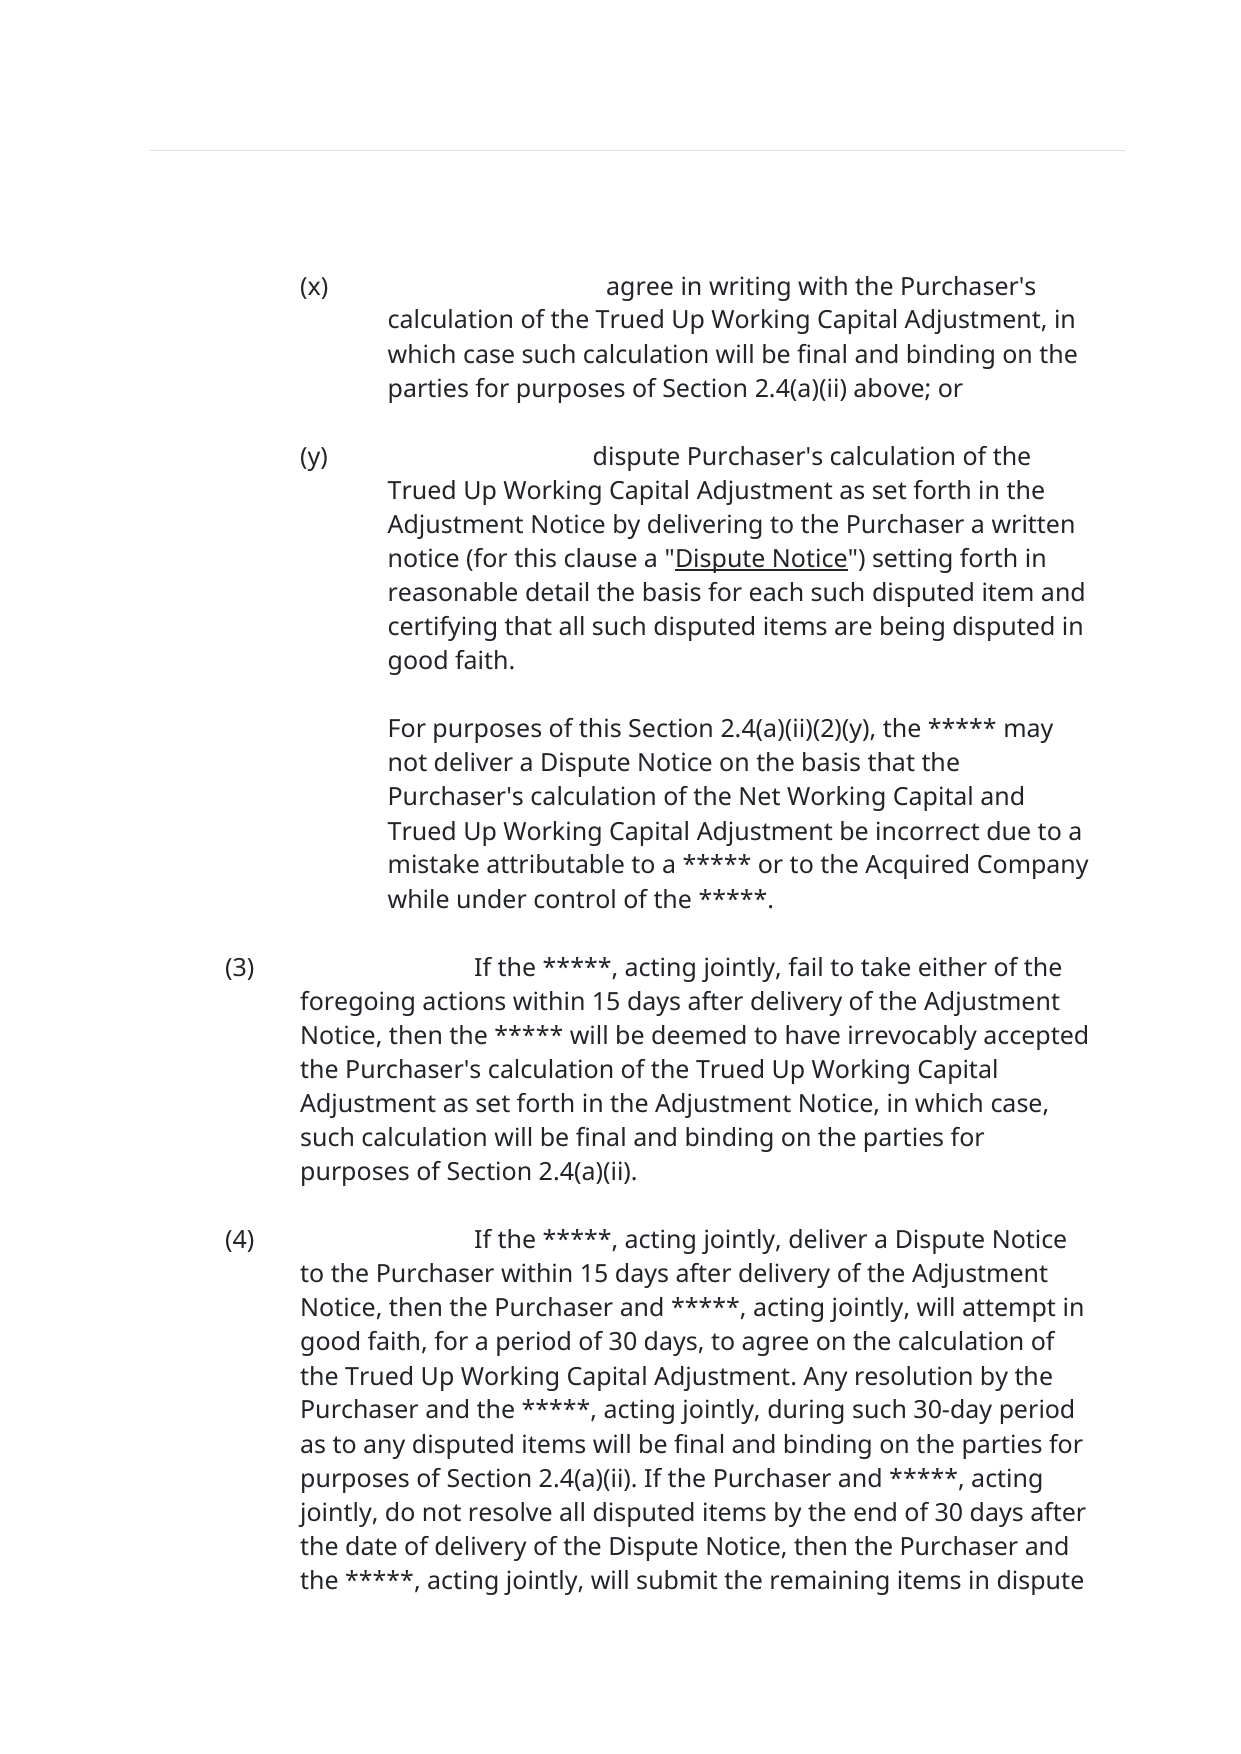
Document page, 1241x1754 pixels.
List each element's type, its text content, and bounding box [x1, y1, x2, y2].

text (3) If the *****, acting jointly, fail to take either of the foregoing actions within 15 days after delivery of the Adjustment Notice, then the ***** will be deemed to have irrevocably accepted the Purchaser's calculation of the Trued Up Working Capital Adjustment as set forth in the Adjustment Notice, in which case, such calculation will be final and binding on the parties for purposes of Section 2.4(a)(ii). [225, 949, 1090, 1188]
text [225, 1222, 1090, 1597]
text (x) agree in writing with the Purchaser's calculation of the Trued Up Working Capital Adjustment, in which case such calculation will be final and binding on the parties for purposes of Section 2.4(a)(ii) above; or [300, 268, 1090, 404]
text For purposes of this Section 2.4(a)(ii)(2)(y), the ***** may not deliver a Dispute Notice on the basis that the Purchaser's calculation of the Net Working Capital and Trued Up Working Capital Adjustment be incorrect due to a mistake attributable to a ***** or to the Acquired Company while under control of the *****. [387, 711, 1090, 915]
text (y) dispute Purchaser's calculation of the Trued Up Working Capital Adjustment as set forth in the Adjustment Notice by delivering to the Purchaser a written notice (for this clause a "Dispute Notice") setting forth in reasonable detail the basis for each such disputed item and certifying that all such disputed items are being disputed in good faith. [300, 438, 1090, 677]
